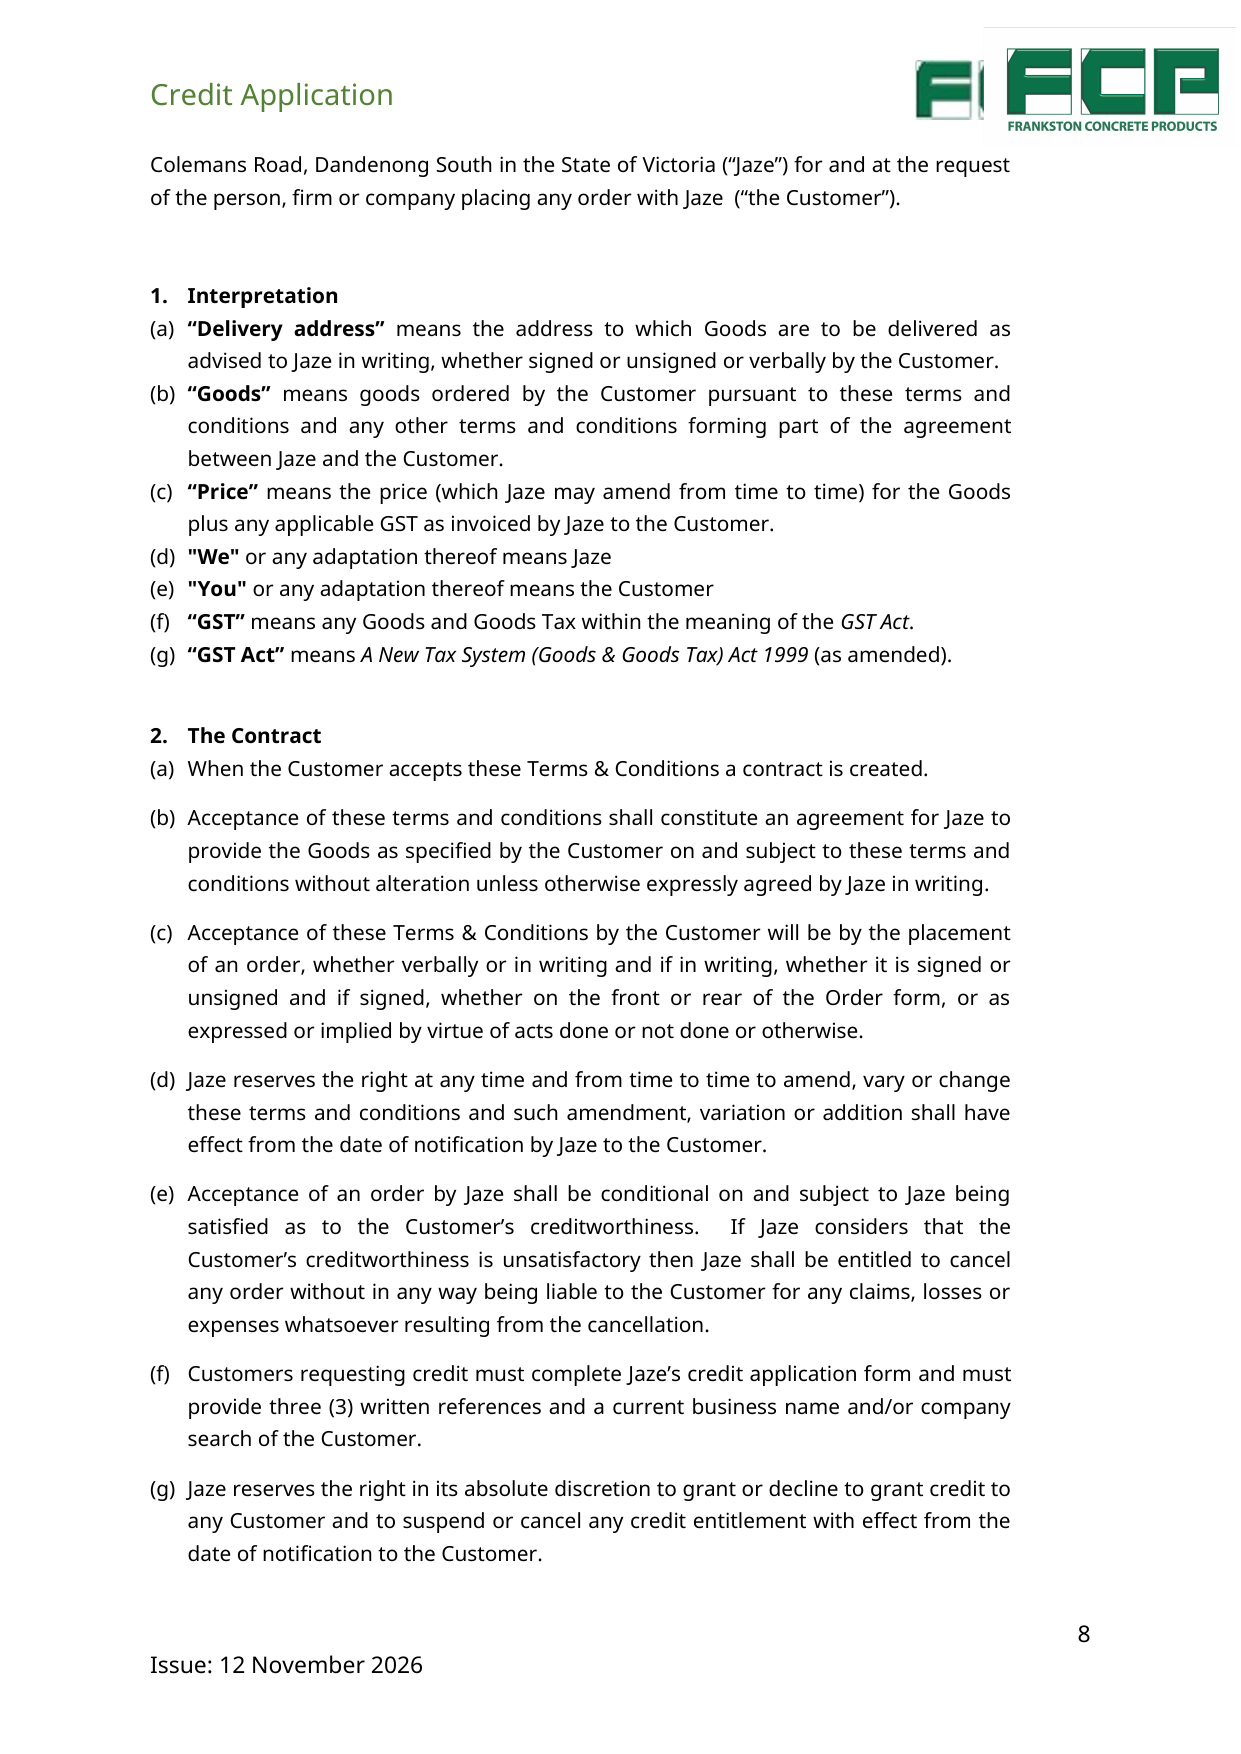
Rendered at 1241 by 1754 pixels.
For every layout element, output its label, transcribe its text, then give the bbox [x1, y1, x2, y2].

list “Delivery address” means the address to which Goods are to be delivered as advised to Jaze in writing, whether signed or unsigned or verbally by the Customer. [150, 314, 1012, 375]
text (d) Jaze reserves the right at any time and from time to time to amend, vary or change these terms and conditions and such amendment, variation or addition shall have effect from the date of notification by Jaze to the Customer. [150, 1065, 1012, 1159]
list "We" or any adaptation thereof means Jaze [150, 542, 1012, 570]
picture [915, 27, 1237, 147]
text (e) Acceptance of an order by Jaze shall be conditional on and subject to Jaze being satisfied as to the Customer’s creditworthiness. If Jaze considers that the Customer’s creditworthiness is unsatisfactory then Jaze shall be entitled to cancel any order without in any way being liable to the Customer for any claims, losses or expenses whatsoever resulting from the cancellation. [150, 1179, 1012, 1338]
text (f) Customers requesting credit must complete Jaze’s credit application form and must provide three (3) written references and a current business name and/or company search of the Customer. [150, 1359, 1012, 1453]
list “Goods” means goods ordered by the Customer pursuant to these terms and conditions and any other terms and conditions forming part of the agreement between Jaze and the Customer. [150, 379, 1012, 473]
list “GST Act” means A New Tax System (Goods & Goods Tax) Act 1999 (as amended). [150, 640, 1012, 668]
list Interpretation [150, 281, 1012, 309]
text (g) Jaze reserves the right in its absolute discretion to grant or decline to grant credit to any Customer and to suspend or cancel any credit entitlement with effect from the date of notification to the Customer. [150, 1474, 1012, 1567]
text (c) Acceptance of these Terms & Conditions by the Customer will be by the placement of an order, whether verbally or in writing and if in writing, whether it is signed or unsigned and if signed, whether on the front or rear of the Order form, or as expressed or implied by virtue of acts done or not done or otherwise. [150, 918, 1012, 1044]
text (b) Acceptance of these terms and conditions shall constitute an agreement for Jaze to provide the Goods as specified by the Customer on and subject to these terms and conditions without alteration unless otherwise expressly agreed by Jaze in writing. [150, 803, 1012, 897]
list “GST” means any Goods and Goods Tax within the meaning of the GST Act. [150, 607, 1012, 636]
text (a) When the Customer accepts these Terms & Conditions a contract is created. [150, 754, 1012, 783]
list The Contract [150, 722, 1012, 750]
list "You" or any adaptation thereof means the Customer [150, 574, 1012, 603]
list “Price” means the price (which Jaze may amend from time to time) for the Goods plus any applicable GST as invoiced by Jaze to the Customer. [150, 477, 1012, 538]
